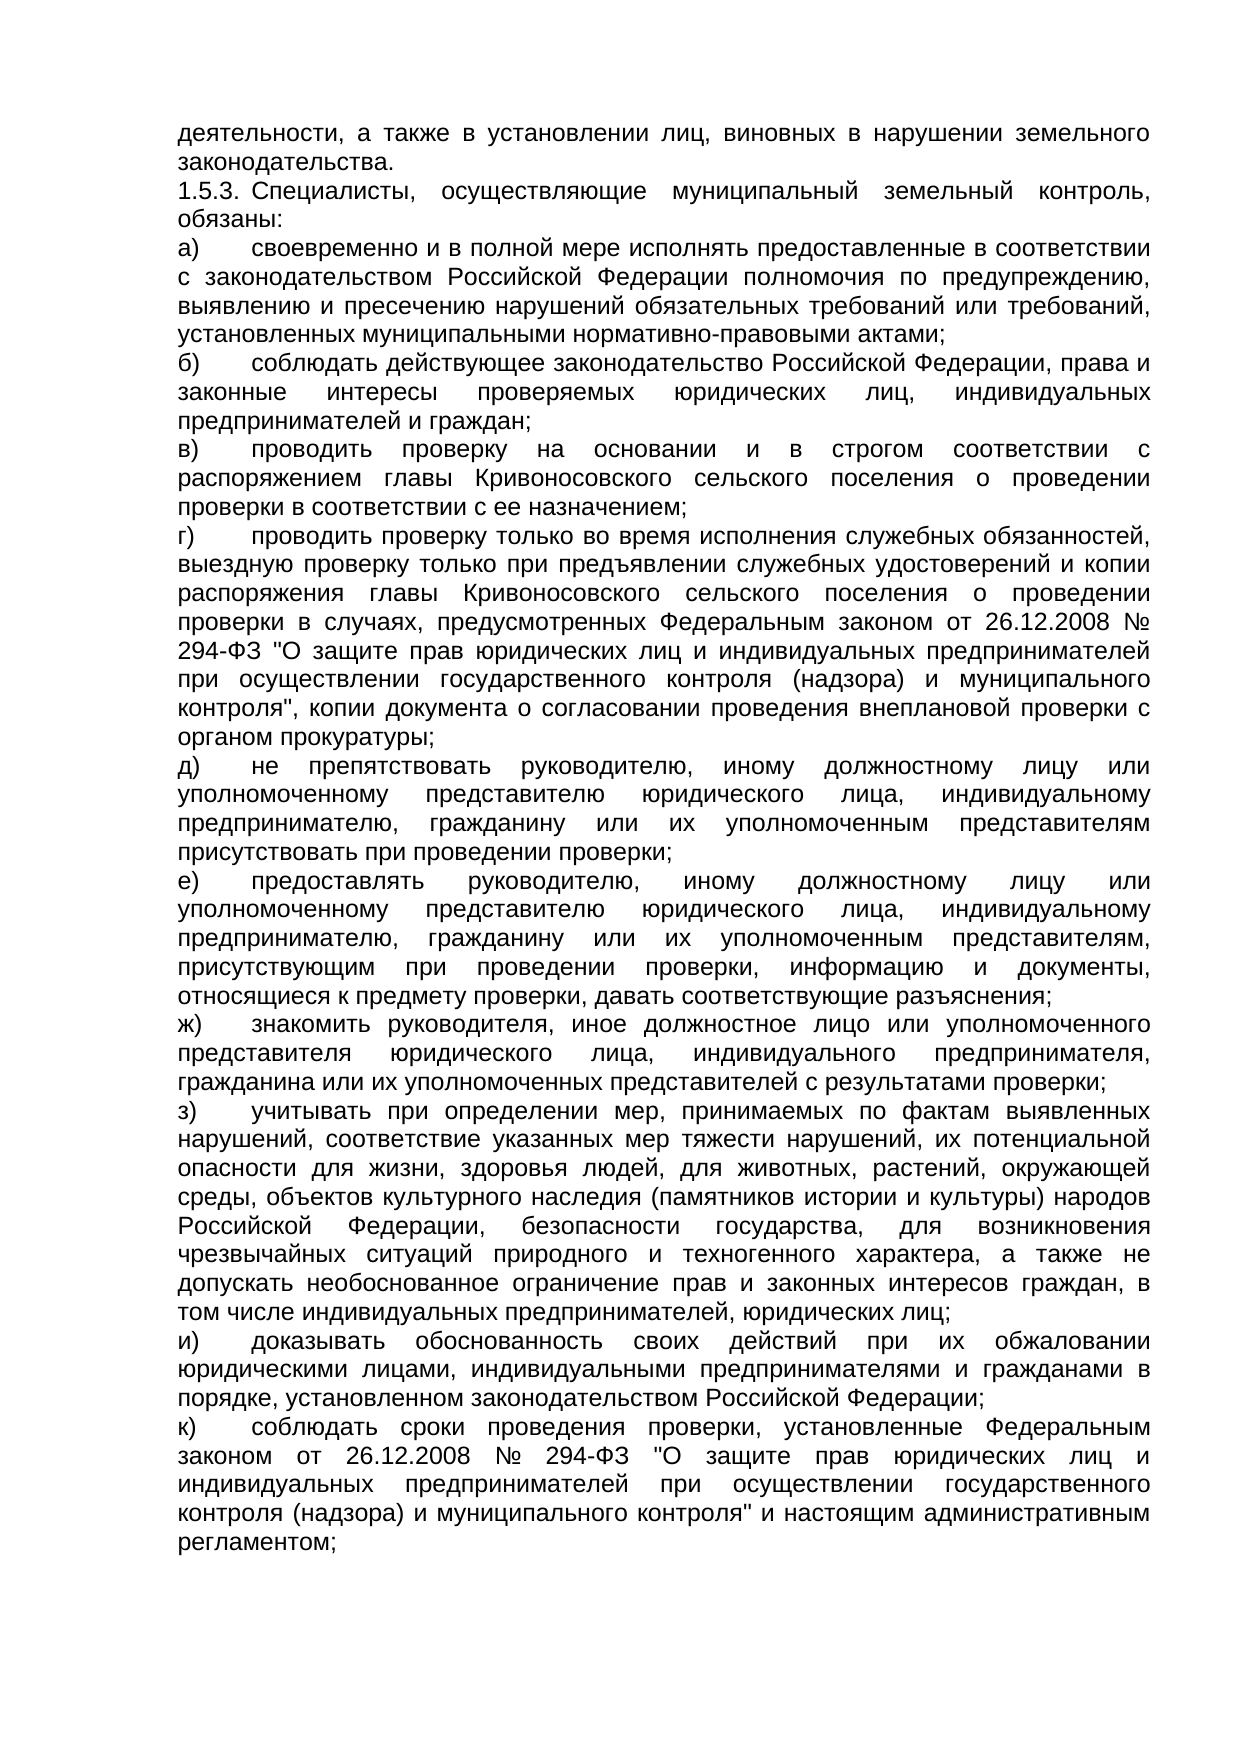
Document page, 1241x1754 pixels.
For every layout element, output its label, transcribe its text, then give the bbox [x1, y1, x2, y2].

text ж) знакомить руководителя, иное должностное лицо или уполномоченного представителя юридического лица, индивидуального предпринимателя, гражданина или их уполномоченных представителей с результатами проверки; [177, 1009, 1152, 1096]
text 1.5.3. Специалисты, осуществляющие муниципальный земельный контроль, обязаны: [177, 176, 1152, 233]
text е) предоставлять руководителю, иному должностному лицу или уполномоченному представителю юридического лица, индивидуальному предпринимателю, гражданину или их уполномоченным представителям, присутствующим при проведении проверки, информацию и документы, относящиеся к предмету проверки, давать соответствующие разъяснения; [177, 866, 1152, 1009]
text а) своевременно и в полной мере исполнять предоставленные в соответствии с законодательством Российской Федерации полномочия по предупреждению, выявлению и пресечению нарушений обязательных требований или требований, установленных муниципальными нормативно-правовыми актами; [177, 233, 1152, 348]
text з) учитывать при определении мер, принимаемых по фактам выявленных нарушений, соответствие указанных мер тяжести нарушений, их потенциальной опасности для жизни, здоровья людей, для животных, растений, окружающей среды, объектов культурного наследия (памятников истории и культуры) народов Российской Федерации, безопасности государства, для возникновения чрезвычайных ситуаций природного и техногенного характера, а также не допускать необоснованное ограничение прав и законных интересов граждан, в том числе индивидуальных предпринимателей, юридических лиц; [177, 1096, 1152, 1326]
text в) проводить проверку на основании и в строгом соответствии с распоряжением главы Кривоносовского сельского поселения о проведении проверки в соответствии с ее назначением; [177, 434, 1152, 521]
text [177, 118, 1152, 176]
text и) доказывать обоснованность своих действий при их обжаловании юридическими лицами, индивидуальными предпринимателями и гражданами в порядке, установленном законодательством Российской Федерации; [177, 1326, 1152, 1412]
text б) соблюдать действующее законодательство Российской Федерации, права и законные интересы проверяемых юридических лиц, индивидуальных предпринимателей и граждан; [177, 348, 1152, 434]
text г) проводить проверку только во время исполнения служебных обязанностей, выездную проверку только при предъявлении служебных удостоверений и копии распоряжения главы Кривоносовского сельского поселения о проведении проверки в случаях, предусмотренных Федеральным законом от 26.12.2008 № 294-ФЗ "О защите прав юридических лиц и индивидуальных предпринимателей при осуществлении государственного контроля (надзора) и муниципального контроля", копии документа о согласовании проведения внеплановой проверки с органом прокуратуры; [177, 521, 1152, 751]
text д) не препятствовать руководителю, иному должностному лицу или уполномоченному представителю юридического лица, индивидуальному предпринимателю, гражданину или их уполномоченным представителям присутствовать при проведении проверки; [177, 751, 1152, 866]
text к) соблюдать сроки проведения проверки, установленные Федеральным законом от 26.12.2008 № 294-ФЗ "О защите прав юридических лиц и индивидуальных предпринимателей при осуществлении государственного контроля (надзора) и муниципального контроля" и настоящим административным регламентом; [177, 1412, 1152, 1556]
